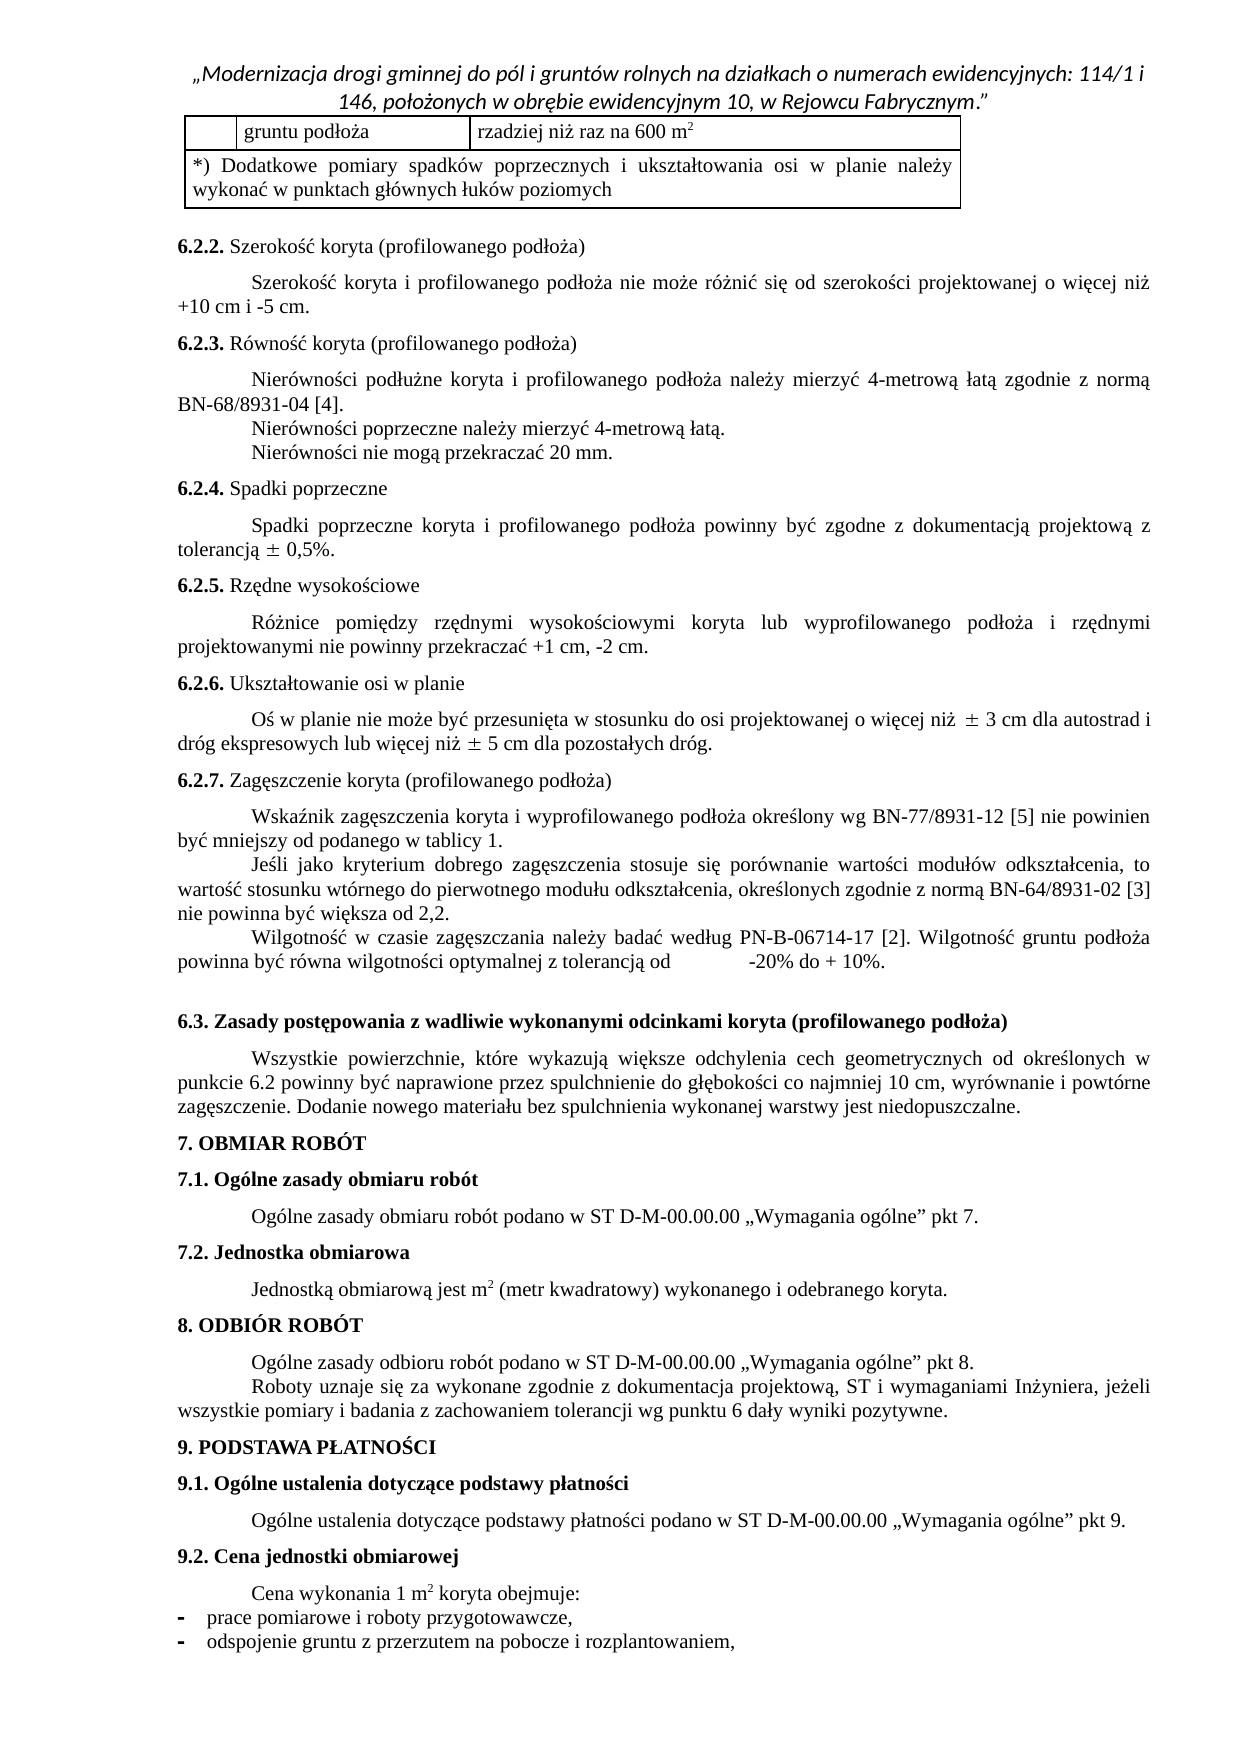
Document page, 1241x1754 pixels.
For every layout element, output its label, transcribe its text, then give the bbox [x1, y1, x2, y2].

subtitle 7.2. Jednostka obmiarowa [177, 1240, 1152, 1264]
text Ogólne zasady obmiaru robót podano w ST D-M-00.00.00 „Wymagania ogólne” pkt 7. [177, 1204, 1152, 1228]
text 6.2.2. Szerokość koryta (profilowanego podłoża) [177, 234, 1152, 258]
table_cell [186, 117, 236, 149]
subtitle 6.3. Zasady postępowania z wadliwie wykonanymi odcinkami koryta (profilowanego podłoża) [177, 1009, 1152, 1033]
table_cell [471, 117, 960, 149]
list prace pomiarowe i roboty przygotowawcze, [177, 1605, 1152, 1629]
text Wszystkie powierzchnie, które wykazują większe odchylenia cech geometrycznych od określonych w punkcie 6.2 powinny być naprawione przez spulchnienie do głębokości co najmniej 10 cm, wyrównanie i powtórne zagęszczenie. Dodanie nowego materiału bez spulchnienia wykonanej warstwy jest niedopuszczalne. [177, 1046, 1152, 1118]
text Wilgotność w czasie zagęszczania należy badać według PN-B-06714-17 [2]. Wilgotność gruntu podłoża powinna być równa wilgotności optymalnej z tolerancją od -20% do + 10%. [177, 924, 1152, 973]
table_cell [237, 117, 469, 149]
subtitle 9.2. Cena jednostki obmiarowej [177, 1544, 1152, 1568]
text Nierówności nie mogą przekraczać 20 mm. [177, 439, 1152, 464]
text Różnice pomiędzy rzędnymi wysokościowymi koryta lub wyprofilowanego podłoża i rzędnymi projektowanymi nie powinny przekraczać +1 cm, -2 cm. [177, 610, 1152, 658]
subtitle 8. odbiór robót [177, 1313, 1152, 1337]
text Jeśli jako kryterium dobrego zagęszczenia stosuje się porównanie wartości modułów odkształcenia, to wartość stosunku wtórnego do pierwotnego modułu odkształcenia, określonych zgodnie z normą BN-64/8931-02 [3] nie powinna być większa od 2,2. [177, 852, 1152, 924]
text 6.2.4. Spadki poprzeczne [177, 476, 1152, 500]
text Cena wykonania 1 m2 koryta obejmuje: [177, 1581, 1152, 1605]
text 6.2.5. Rzędne wysokościowe [177, 573, 1152, 597]
text Ogólne zasady odbioru robót podano w ST D-M-00.00.00 „Wymagania ogólne” pkt 8. [177, 1350, 1152, 1374]
text Spadki poprzeczne koryta i profilowanego podłoża powinny być zgodne z dokumentacją projektową z tolerancją  0,5%. [177, 513, 1152, 561]
subtitle 9.1. Ogólne ustalenia dotyczące podstawy płatności [177, 1471, 1152, 1495]
text Wskaźnik zagęszczenia koryta i wyprofilowanego podłoża określony wg BN-77/8931-12 [5] nie powinien być mniejszy od podanego w tablicy 1. [177, 804, 1152, 852]
text 6.2.6. Ukształtowanie osi w planie [177, 671, 1152, 694]
text Oś w planie nie może być przesunięta w stosunku do osi projektowanej o więcej niż  3 cm dla autostrad i dróg ekspresowych lub więcej niż  5 cm dla pozostałych dróg. [177, 707, 1152, 755]
text Jednostką obmiarową jest m2 (metr kwadratowy) wykonanego i odebranego koryta. [177, 1277, 1152, 1301]
text Roboty uznaje się za wykonane zgodnie z dokumentacja projektową, ST i wymaganiami Inżyniera, jeżeli wszystkie pomiary i badania z zachowaniem tolerancji wg punktu 6 dały wyniki pozytywne. [177, 1374, 1152, 1422]
text Szerokość koryta i profilowanego podłoża nie może różnić się od szerokości projektowanej o więcej niż +10 cm i -5 cm. [177, 270, 1152, 318]
text 6.2.3. Równość koryta (profilowanego podłoża) [177, 331, 1152, 355]
subtitle 7. obmiar robót [177, 1131, 1152, 1154]
subtitle 7.1. Ogólne zasady obmiaru robót [177, 1167, 1152, 1191]
text Nierówności podłużne koryta i profilowanego podłoża należy mierzyć 4-metrową łatą zgodnie z normą BN-68/8931-04 [4]. [177, 367, 1152, 416]
list odspojenie gruntu z przerzutem na pobocze i rozplantowaniem, [177, 1629, 1152, 1653]
text 6.2.7. Zagęszczenie koryta (profilowanego podłoża) [177, 768, 1152, 792]
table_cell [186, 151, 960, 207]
text Ogólne ustalenia dotyczące podstawy płatności podano w ST D-M-00.00.00 „Wymagania ogólne” pkt 9. [177, 1508, 1152, 1532]
subtitle 9. podstawa płatności [177, 1434, 1152, 1459]
text Nierówności poprzeczne należy mierzyć 4-metrową łatą. [177, 416, 1152, 439]
